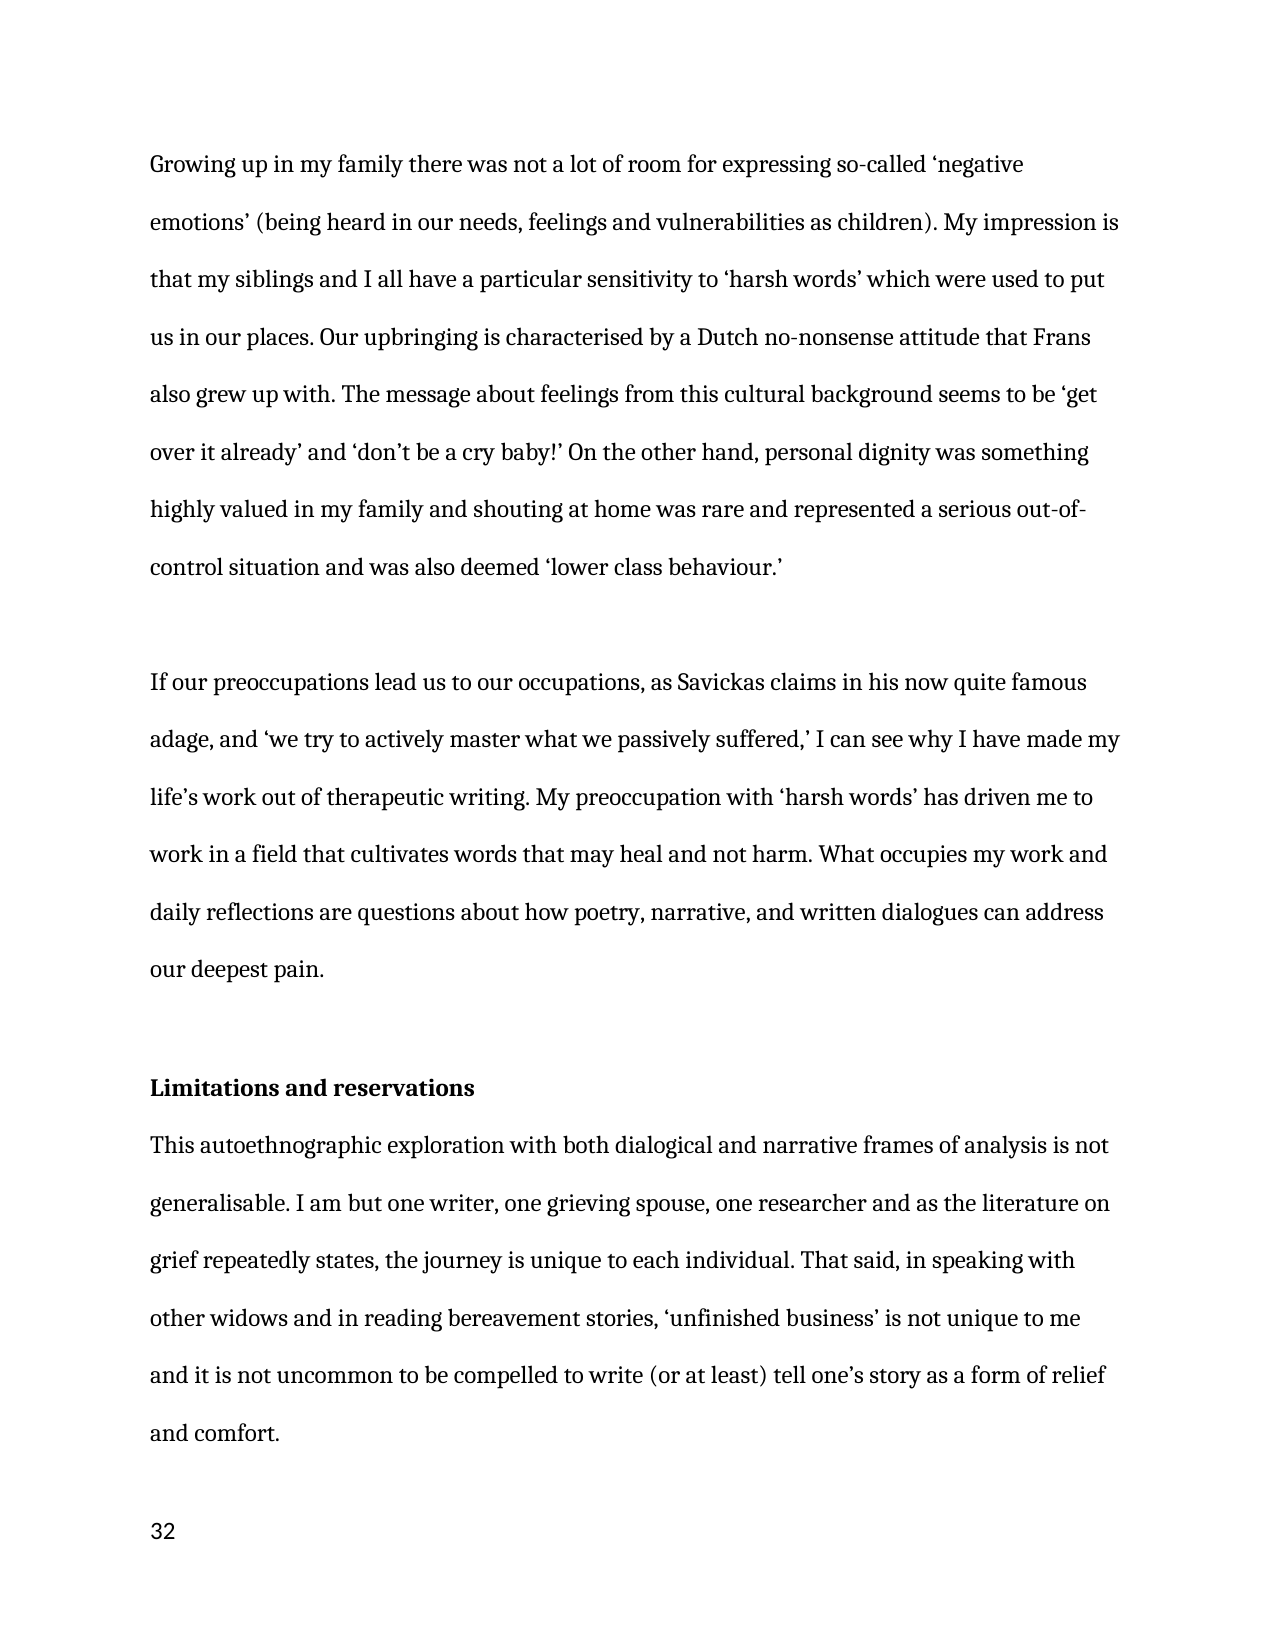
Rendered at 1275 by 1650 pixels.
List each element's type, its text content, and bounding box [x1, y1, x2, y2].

text Growing up in my family there was not a lot of room for expressing so-called ‘negative emotions’ (being heard in our needs, feelings and vulnerabilities as children). My impression is that my siblings and I all have a particular sensitivity to ‘harsh words’ which were used to put us in our places. Our upbringing is characterised by a Dutch no-nonsense attitude that Frans also grew up with. The message about feelings from this cultural background seems to be ‘get over it already’ and ‘don’t be a cry baby!’ On the other hand, personal dignity was something highly valued in my family and shouting at home was rare and represented a serious out-of-control situation and was also deemed ‘lower class behaviour.’ [150, 150, 1125, 581]
text Limitations and reservations [150, 1073, 1125, 1102]
text This autoethnographic exploration with both dialogical and narrative frames of analysis is not generalisable. I am but one writer, one grieving spouse, one researcher and as the literature on grief repeatedly states, the journey is unique to each individual. That said, in speaking with other widows and in reading bereavement stories, ‘unfinished business’ is not unique to me and it is not uncommon to be compelled to write (or at least) tell one’s story as a form of relief and comfort. [150, 1131, 1125, 1447]
text If our preoccupations lead us to our occupations, as Savickas claims in his now quite famous adage, and ‘we try to actively master what we passively suffered,’ I can see why I have made my life’s work out of therapeutic writing. My preoccupation with ‘harsh words’ has driven me to work in a field that cultivates words that may heal and not harm. What occupies my work and daily reflections are questions about how poetry, narrative, and written dialogues can address our deepest pain. [150, 667, 1125, 984]
